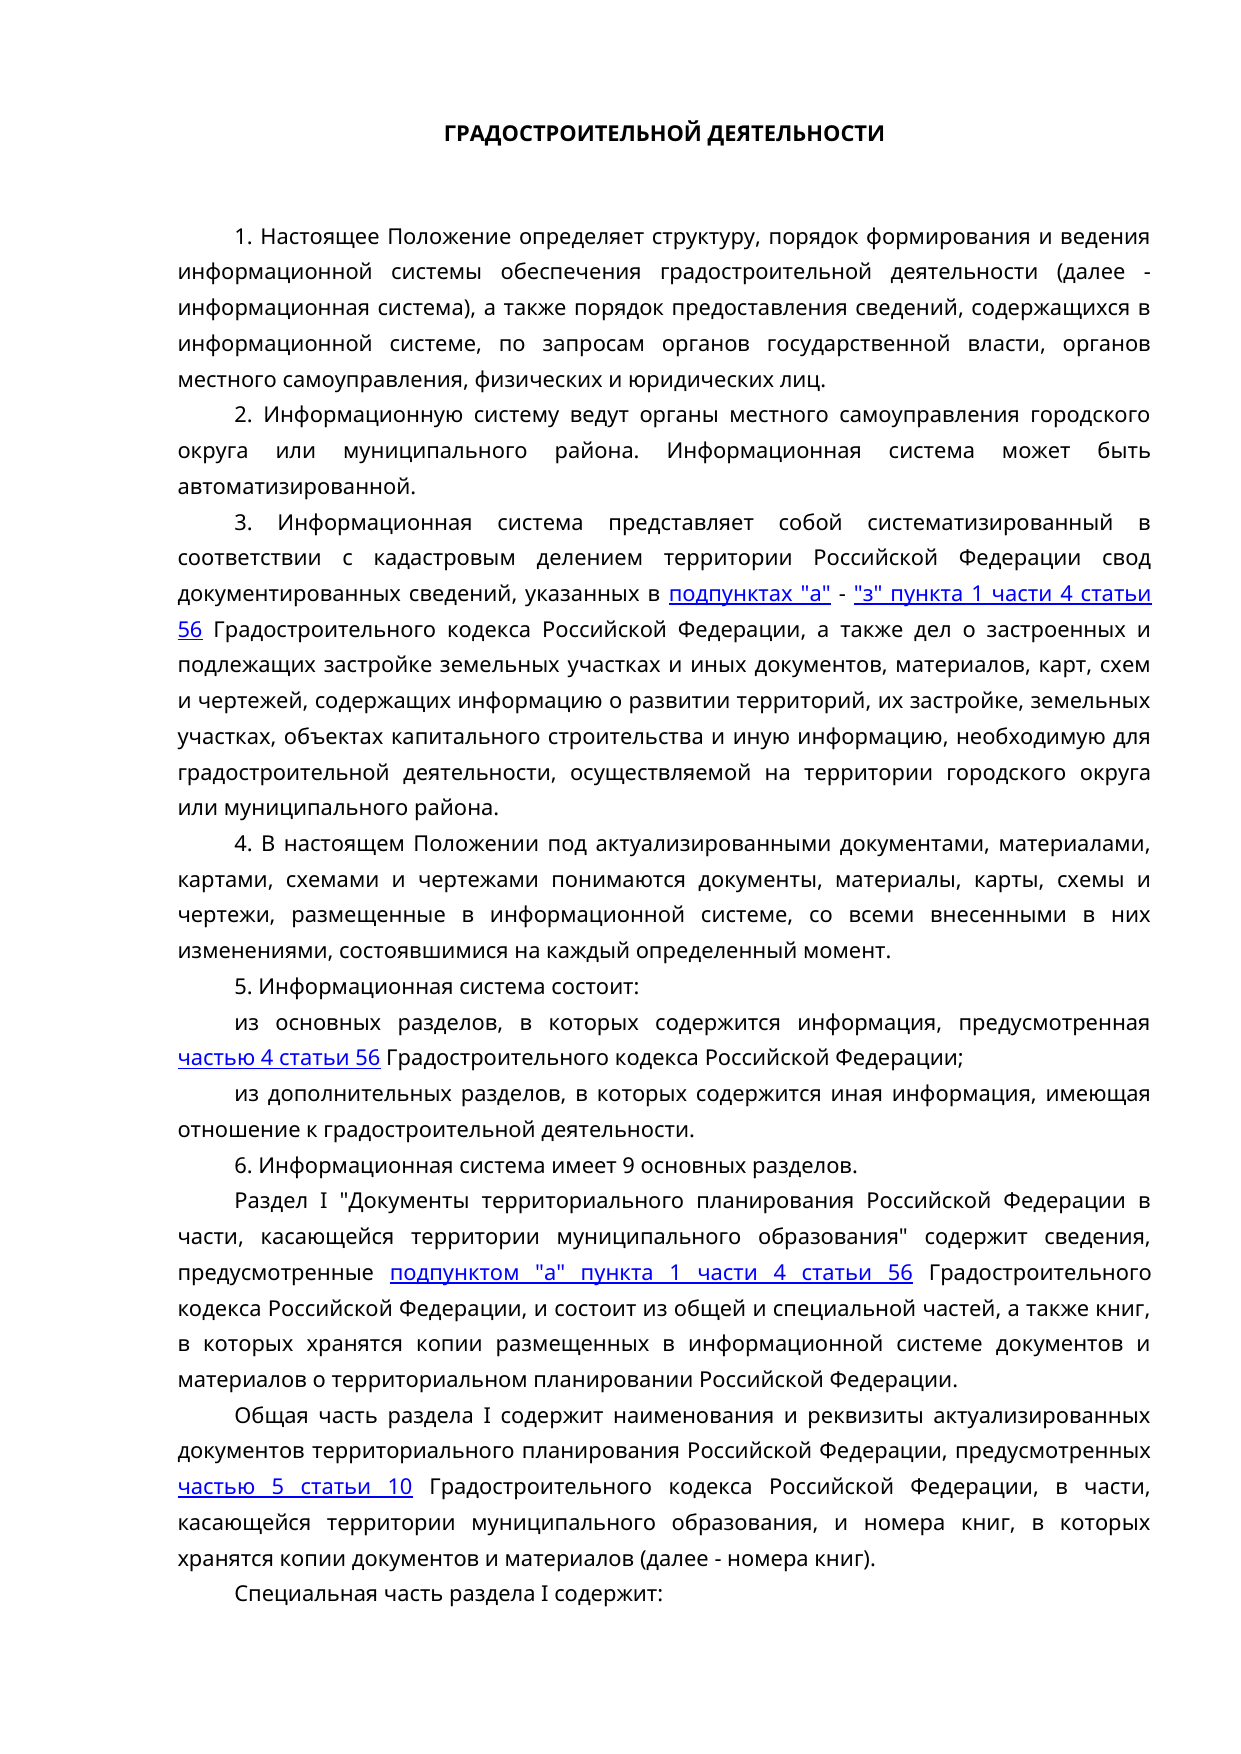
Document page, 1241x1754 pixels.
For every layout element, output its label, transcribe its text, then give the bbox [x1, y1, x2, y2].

text 5. Информационная система состоит: [177, 971, 1152, 1001]
text 6. Информационная система имеет 9 основных разделов. [177, 1149, 1152, 1179]
text 2. Информационную систему ведут органы местного самоуправления городского округа или муниципального района. Информационная система может быть автоматизированной. [177, 399, 1152, 501]
text Раздел I "Документы территориального планирования Российской Федерации в части, касающейся территории муниципального образования" содержит сведения, предусмотренные подпунктом "а" пункта 1 части 4 статьи 56 Градостроительного кодекса Российской Федерации, и состоит из общей и специальной частей, а также книг, в которых хранятся копии размещенных в информационной системе документов и материалов о территориальном планировании Российской Федерации. [177, 1185, 1152, 1394]
text ГРАДОСТРОИТЕЛЬНОЙ ДЕЯТЕЛЬНОСТИ [177, 118, 1152, 148]
text Специальная часть раздела I содержит: [177, 1578, 1152, 1608]
text из дополнительных разделов, в которых содержится иная информация, имеющая отношение к градостроительной деятельности. [177, 1078, 1152, 1144]
text 4. В настоящем Положении под актуализированными документами, материалами, картами, схемами и чертежами понимаются документы, материалы, карты, схемы и чертежи, размещенные в информационной системе, со всеми внесенными в них изменениями, состоявшимися на каждый определенный момент. [177, 828, 1152, 965]
text Общая часть раздела I содержит наименования и реквизиты актуализированных документов территориального планирования Российской Федерации, предусмотренных частью 5 статьи 10 Градостроительного кодекса Российской Федерации, в части, касающейся территории муниципального образования, и номера книг, в которых хранятся копии документов и материалов (далее - номера книг). [177, 1400, 1152, 1572]
text 1. Настоящее Положение определяет структуру, порядок формирования и ведения информационной системы обеспечения градостроительной деятельности (далее - информационная система), а также порядок предоставления сведений, содержащихся в информационной системе, по запросам органов государственной власти, органов местного самоуправления, физических и юридических лиц. [177, 221, 1152, 393]
text 3. Информационная система представляет собой систематизированный в соответствии с кадастровым делением территории Российской Федерации свод документированных сведений, указанных в подпунктах "а" - "з" пункта 1 части 4 статьи 56 Градостроительного кодекса Российской Федерации, а также дел о застроенных и подлежащих застройке земельных участках и иных документов, материалов, карт, схем и чертежей, содержащих информацию о развитии территорий, их застройке, земельных участках, объектах капитального строительства и иную информацию, необходимую для градостроительной деятельности, осуществляемой на территории городского округа или муниципального района. [177, 506, 1152, 822]
text из основных разделов, в которых содержится информация, предусмотренная частью 4 статьи 56 Градостроительного кодекса Российской Федерации; [177, 1007, 1152, 1072]
